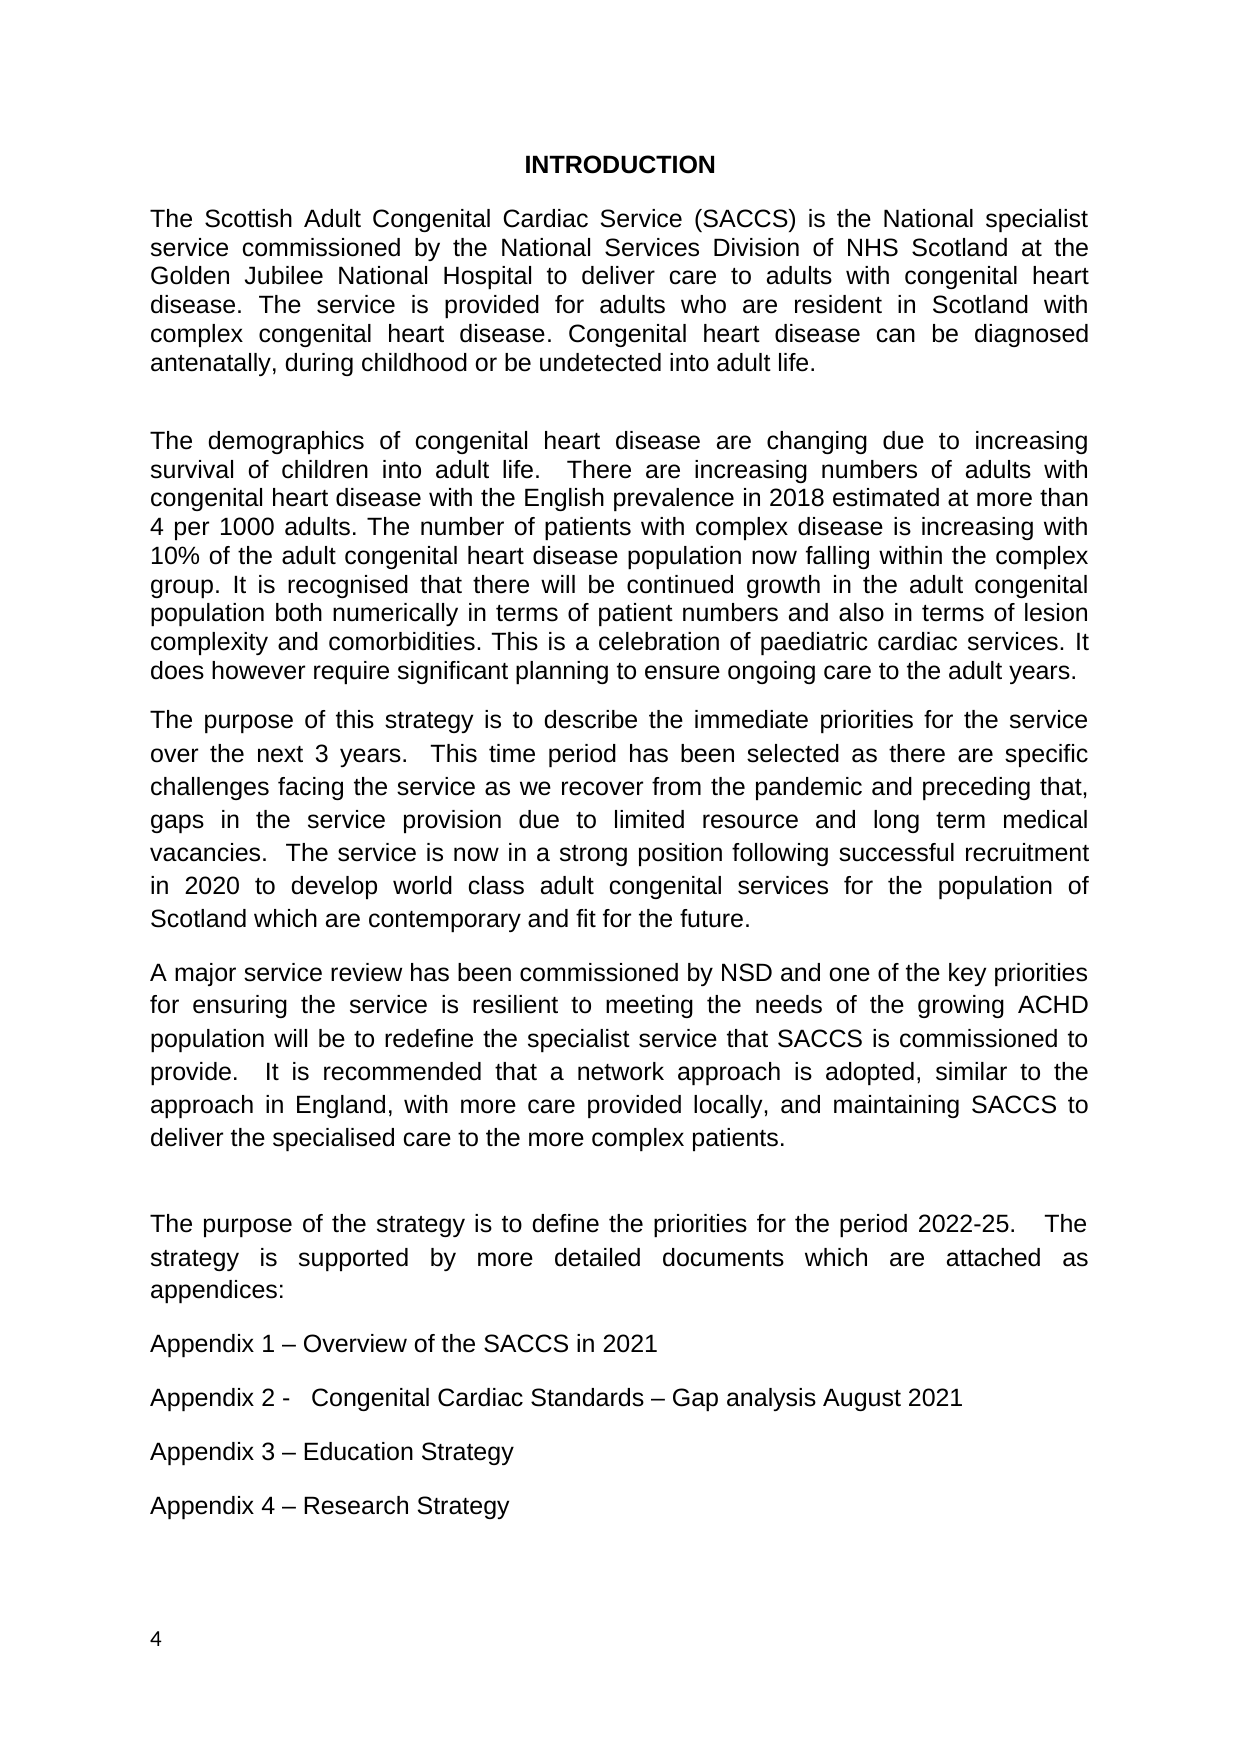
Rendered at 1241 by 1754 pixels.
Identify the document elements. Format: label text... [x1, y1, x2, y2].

text Appendix 3 – Education Strategy [150, 1437, 1090, 1466]
text Appendix 2 - Congenital Cardiac Standards – Gap analysis August 2021 [150, 1383, 1090, 1412]
text Appendix 1 – Overview of the SACCS in 2021 [150, 1329, 1090, 1358]
list INTRODUCTION [150, 150, 1090, 179]
text Appendix 4 – Research Strategy [150, 1491, 1090, 1520]
text The purpose of the strategy is to define the priorities for the period 2022-25. The strategy is supported by more detailed documents which are attached as appendices: [150, 1209, 1090, 1304]
list The Scottish Adult Congenital Cardiac Service (SACCS) is the National specialist service commissioned by the National Services Division of NHS Scotland at the Golden Jubilee National Hospital to deliver care to adults with congenital heart disease. The service is provided for adults who are resident in Scotland with complex congenital heart disease. Congenital heart disease can be diagnosed antenatally, during childhood or be undetected into adult life. [150, 204, 1090, 376]
text A major service review has been commissioned by NSD and one of the key priorities for ensuring the service is resilient to meeting the needs of the growing ACHD population will be to redefine the specialist service that SACCS is commissioned to provide. It is recommended that a network approach is adopted, similar to the approach in England, with more care provided locally, and maintaining SACCS to deliver the specialised care to the more complex patients. [150, 957, 1090, 1151]
text The demographics of congenital heart disease are changing due to increasing survival of children into adult life. There are increasing numbers of adults with congenital heart disease with the English prevalence in 2018 estimated at more than 4 per 1000 adults. The number of patients with complex disease is increasing with 10% of the adult congenital heart disease population now falling within the complex group. It is recognised that there will be continued growth in the adult congenital population both numerically in terms of patient numbers and also in terms of lesion complexity and comorbidities. This is a celebration of paediatric cardiac services. It does however require significant planning to ensure ongoing care to the adult years. [150, 426, 1090, 685]
text The purpose of this strategy is to describe the immediate priorities for the service over the next 3 years. This time period has been selected as there are specific challenges facing the service as we recover from the pandemic and preceding that, gaps in the service provision due to limited resource and long term medical vacancies. The service is now in a strong position following successful recruitment in 2020 to develop world class adult congenital services for the population of Scotland which are contemporary and fit for the future. [150, 706, 1090, 932]
